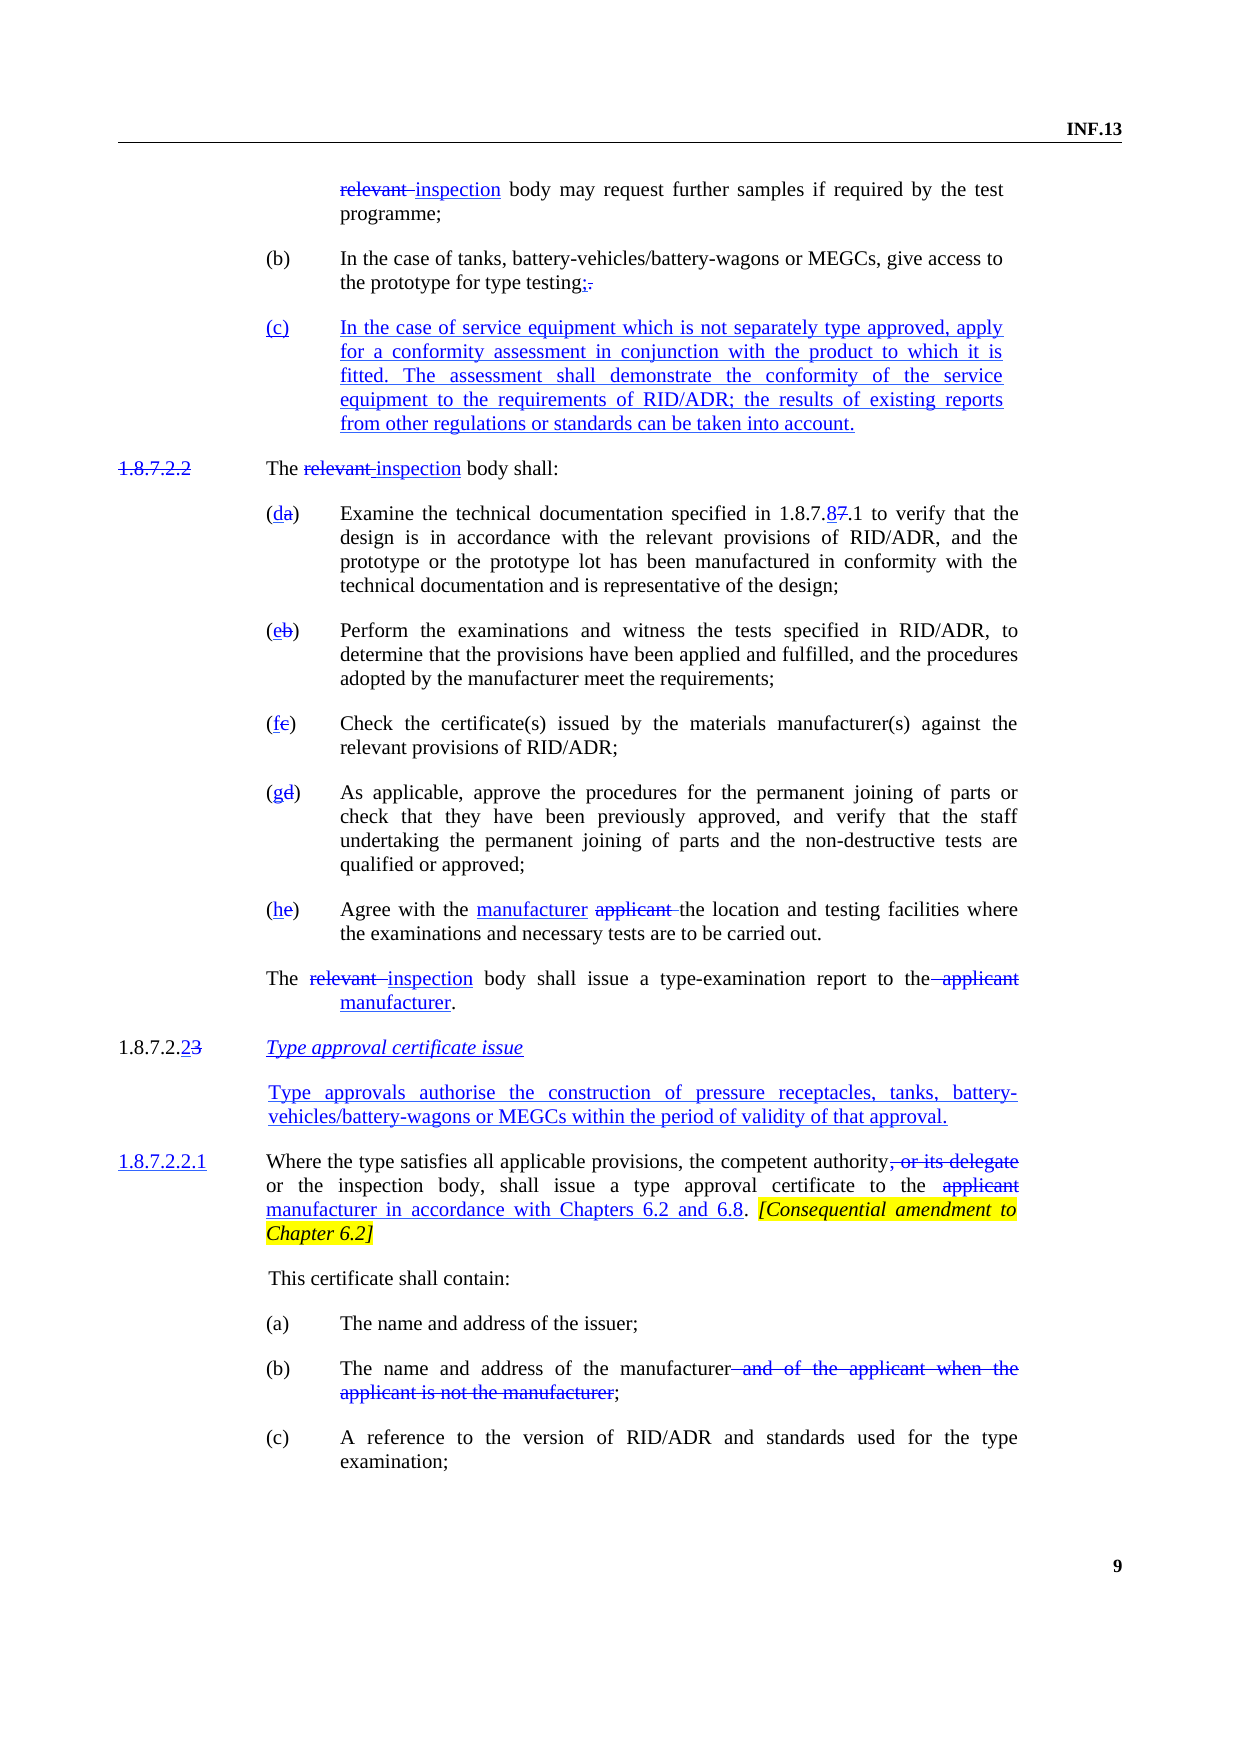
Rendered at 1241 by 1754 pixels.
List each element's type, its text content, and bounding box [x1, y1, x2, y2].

text (c) In the case of service equipment which is not separately type approved, apply for a conformity assessment in conjunction with the product to which it is fitted. The assessment shall demonstrate the conformity of the service equipment to the requirements of RID/ADR; the results of existing reports from other regulations or standards can be taken into account. [266, 315, 1004, 435]
subtitle 1.8.7.2.2.1 Where the type satisfies all applicable provisions, the competent authority, or its delegate or the inspection body, shall issue a type approval certificate to the applicant manufacturer in accordance with Chapters 6.2 and 6.8. [Consequential amendment to Chapter 6.2] [118, 1149, 1019, 1245]
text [266, 177, 1004, 225]
text The relevant inspection body shall issue a type-examination report to the applicant manufacturer. [266, 966, 1019, 1014]
text (a) The name and address of the issuer; [266, 1311, 1019, 1335]
text (gd) As applicable, approve the procedures for the permanent joining of parts or check that they have been previously approved, and verify that the staff undertaking the permanent joining of parts and the non-destructive tests are qualified or approved; [266, 780, 1019, 876]
subtitle 1.8.7.2.2 The relevant inspection body shall: [118, 456, 1122, 480]
text (b) The name and address of the manufacturer and of the applicant when the applicant is not the manufacturer; [266, 1356, 1019, 1404]
subtitle 1.8.7.2.23 Type approval certificate issue [118, 1035, 1019, 1059]
text (eb) Perform the examinations and witness the tests specified in RID/ADR, to determine that the provisions have been applied and fulfilled, and the procedures adopted by the manufacturer meet the requirements; [266, 618, 1019, 690]
text (b) In the case of tanks, battery-vehicles/battery-wagons or MEGCs, give access to the prototype for type testing;. [266, 246, 1004, 294]
text Type approvals authorise the construction of pressure receptacles, tanks, battery-vehicles/battery-wagons or MEGCs within the period of validity of that approval. [268, 1080, 1019, 1128]
text (fc) Check the certificate(s) issued by the materials manufacturer(s) against the relevant provisions of RID/ADR; [266, 711, 1019, 759]
text (he) Agree with the manufacturer applicant the location and testing facilities where the examinations and necessary tests are to be carried out. [266, 897, 1019, 945]
text This certificate shall contain: [268, 1266, 1019, 1290]
text (c) A reference to the version of RID/ADR and standards used for the type examination; [266, 1425, 1019, 1473]
text (da) Examine the technical documentation specified in 1.8.7.87.1 to verify that the design is in accordance with the relevant provisions of RID/ADR, and the prototype or the prototype lot has been manufactured in conformity with the technical documentation and is representative of the design; [266, 501, 1019, 597]
